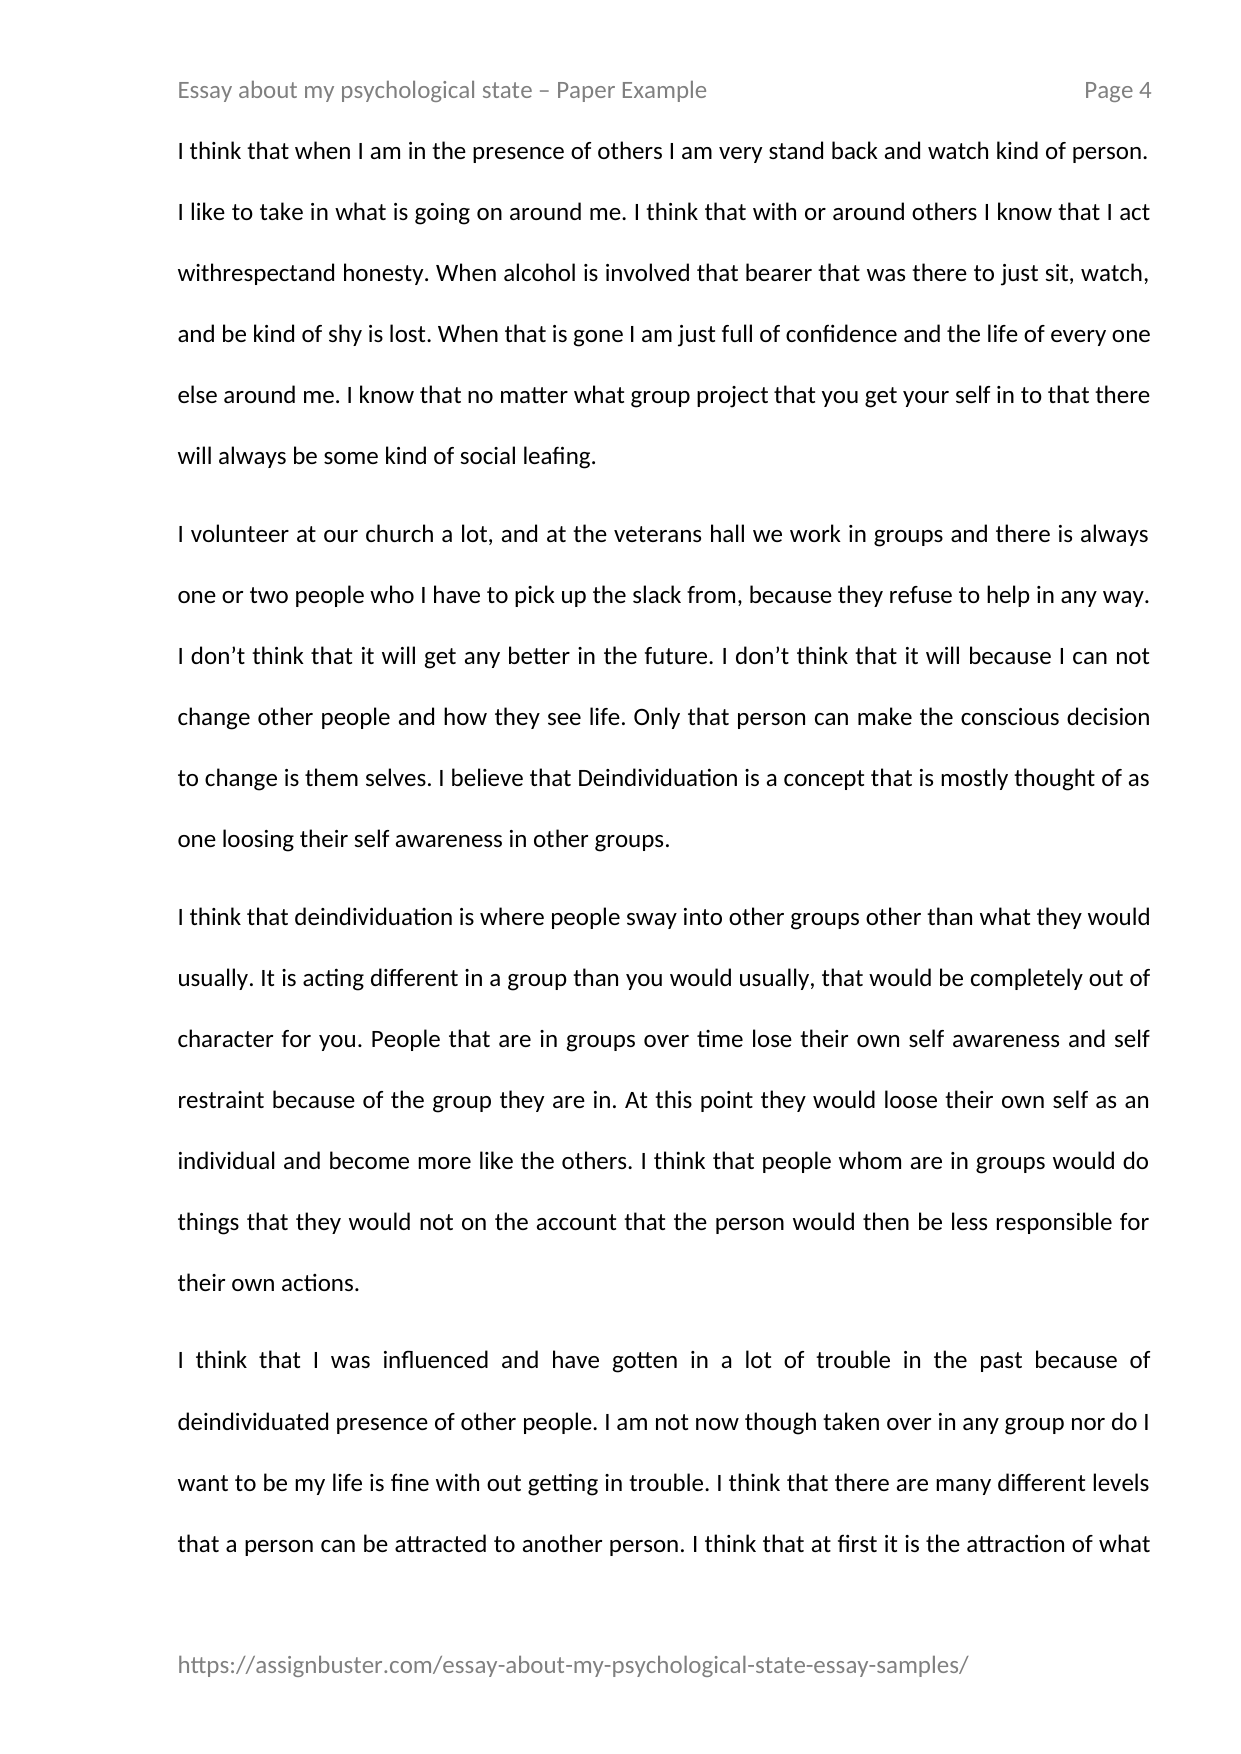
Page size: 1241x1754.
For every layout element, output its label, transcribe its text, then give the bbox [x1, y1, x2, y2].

text I think that deindividuation is where people sway into other groups other than what they would usually. It is acting different in a group than you would usually, that would be completely out of character for you. People that are in groups over time lose their own self awareness and self restraint because of the group they are in. At this point they would loose their own self as an individual and become more like the others. I think that people whom are in groups would do things that they would not on the account that the person would then be less responsible for their own actions. [177, 901, 1152, 1297]
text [177, 1344, 1152, 1558]
text I think that when I am in the presence of others I am very stand back and watch kind of person. I like to take in what is going on around me. I think that with or around others I know that I act withrespectand honesty. When alcohol is involved that bearer that was there to just sit, watch, and be kind of shy is lost. When that is gone I am just full of confidence and the life of every one else around me. I know that no matter what group project that you get your self in to that there will always be some kind of social leafing. [177, 135, 1152, 471]
text I volunteer at our church a lot, and at the veterans hall we work in groups and there is always one or two people who I have to pick up the slack from, because they refuse to help in any way. I don’t think that it will get any better in the future. I don’t think that it will because I can not change other people and how they see life. Only that person can make the conscious decision to change is them selves. I believe that Deindividuation is a concept that is mostly thought of as one loosing their self awareness in other groups. [177, 518, 1152, 853]
